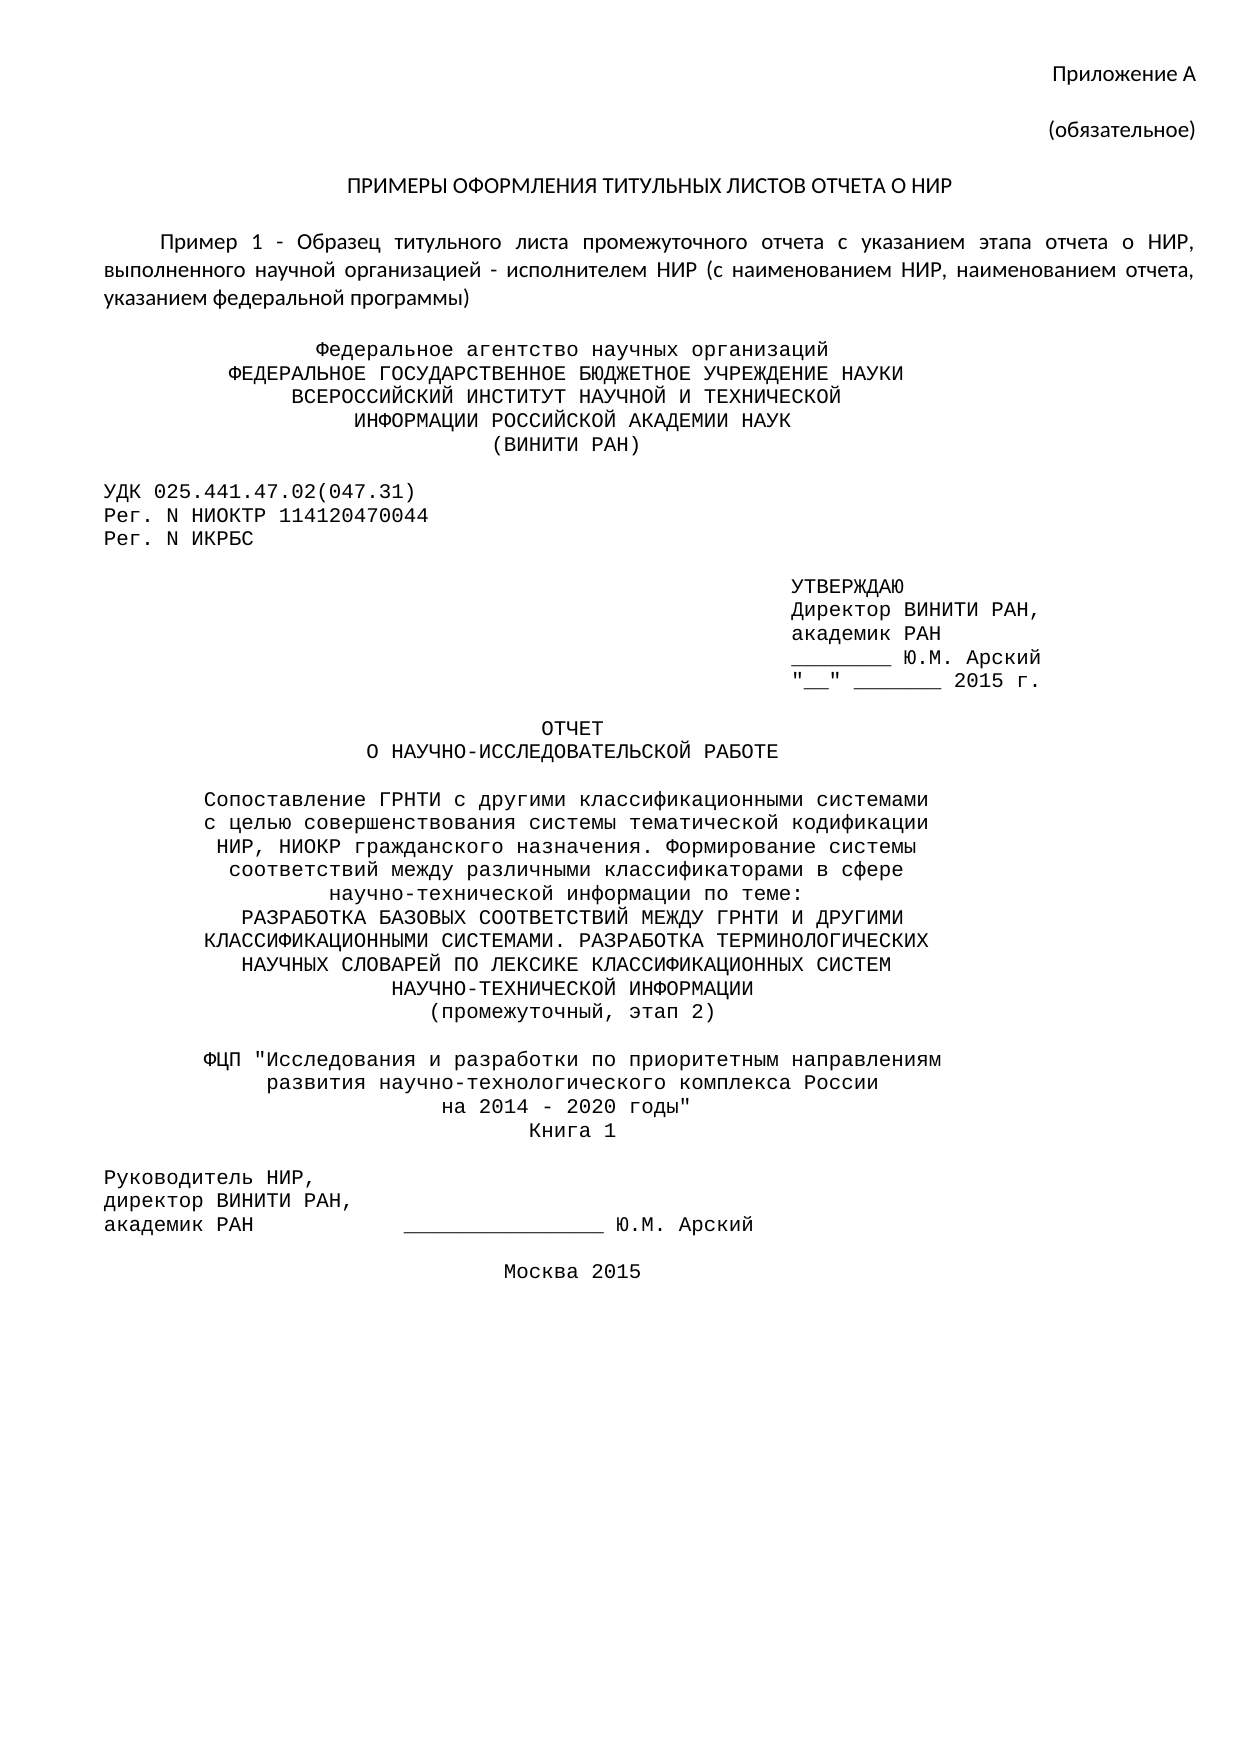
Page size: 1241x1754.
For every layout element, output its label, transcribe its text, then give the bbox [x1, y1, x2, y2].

text Рег. N НИОКТР 114120470044 [103, 505, 1196, 528]
text НИР, НИОКР гражданского назначения. Формирование системы [103, 836, 1196, 859]
text ИНФОРМАЦИИ РОССИЙСКОЙ АКАДЕМИИ НАУК [103, 410, 1196, 434]
text (обязательное) [103, 115, 1196, 143]
text Рег. N ИКРБС [103, 528, 1196, 552]
text УТВЕРЖДАЮ [103, 576, 1196, 599]
text академик РАН ________________ Ю.М. Арский [103, 1214, 1196, 1238]
text научно-технической информации по теме: [103, 883, 1196, 907]
text развития научно-технологического комплекса России [103, 1072, 1196, 1096]
text НАУЧНО-ТЕХНИЧЕСКОЙ ИНФОРМАЦИИ [103, 978, 1196, 1001]
text ФЦП "Исследования и разработки по приоритетным направлениям [103, 1049, 1196, 1072]
text УДК 025.441.47.02(047.31) [103, 481, 1196, 505]
text ________ Ю.М. Арский [103, 647, 1196, 670]
text (промежуточный, этап 2) [103, 1001, 1196, 1025]
text с целью совершенствования системы тематической кодификации [103, 812, 1196, 836]
text Пример 1 - Образец титульного листа промежуточного отчета с указанием этапа отчета о НИР, выполненного научной организацией - исполнителем НИР (с наименованием НИР, наименованием отчета, указанием федеральной программы) [103, 227, 1196, 311]
text директор ВИНИТИ РАН, [103, 1191, 1196, 1214]
text Директор ВИНИТИ РАН, [103, 599, 1196, 623]
text Руководитель НИР, [103, 1167, 1196, 1191]
text КЛАССИФИКАЦИОННЫМИ СИСТЕМАМИ. РАЗРАБОТКА ТЕРМИНОЛОГИЧЕСКИХ [103, 930, 1196, 954]
text Федеральное агентство научных организаций [103, 339, 1196, 363]
text соответствий между различными классификаторами в сфере [103, 859, 1196, 883]
text (ВИНИТИ РАН) [103, 434, 1196, 457]
text О НАУЧНО-ИССЛЕДОВАТЕЛЬСКОЙ РАБОТЕ [103, 741, 1196, 765]
text РАЗРАБОТКА БАЗОВЫХ СООТВЕТСТВИЙ МЕЖДУ ГРНТИ И ДРУГИМИ [103, 907, 1196, 930]
text ПРИМЕРЫ ОФОРМЛЕНИЯ ТИТУЛЬНЫХ ЛИСТОВ ОТЧЕТА О НИР [103, 171, 1196, 199]
text академик РАН [103, 623, 1196, 647]
text ОТЧЕТ [103, 718, 1196, 741]
text Москва 2015 [103, 1261, 1196, 1285]
text НАУЧНЫХ СЛОВАРЕЙ ПО ЛЕКСИКЕ КЛАССИФИКАЦИОННЫХ СИСТЕМ [103, 954, 1196, 978]
text на 2014 - 2020 годы" [103, 1096, 1196, 1119]
text ВСЕРОССИЙСКИЙ ИНСТИТУТ НАУЧНОЙ И ТЕХНИЧЕСКОЙ [103, 387, 1196, 410]
text Книга 1 [103, 1119, 1196, 1143]
text ФЕДЕРАЛЬНОЕ ГОСУДАРСТВЕННОЕ БЮДЖЕТНОЕ УЧРЕЖДЕНИЕ НАУКИ [103, 363, 1196, 387]
text Сопоставление ГРНТИ с другими классификационными системами [103, 788, 1196, 812]
text Приложение А [103, 59, 1196, 87]
text "__" _______ 2015 г. [103, 670, 1196, 694]
